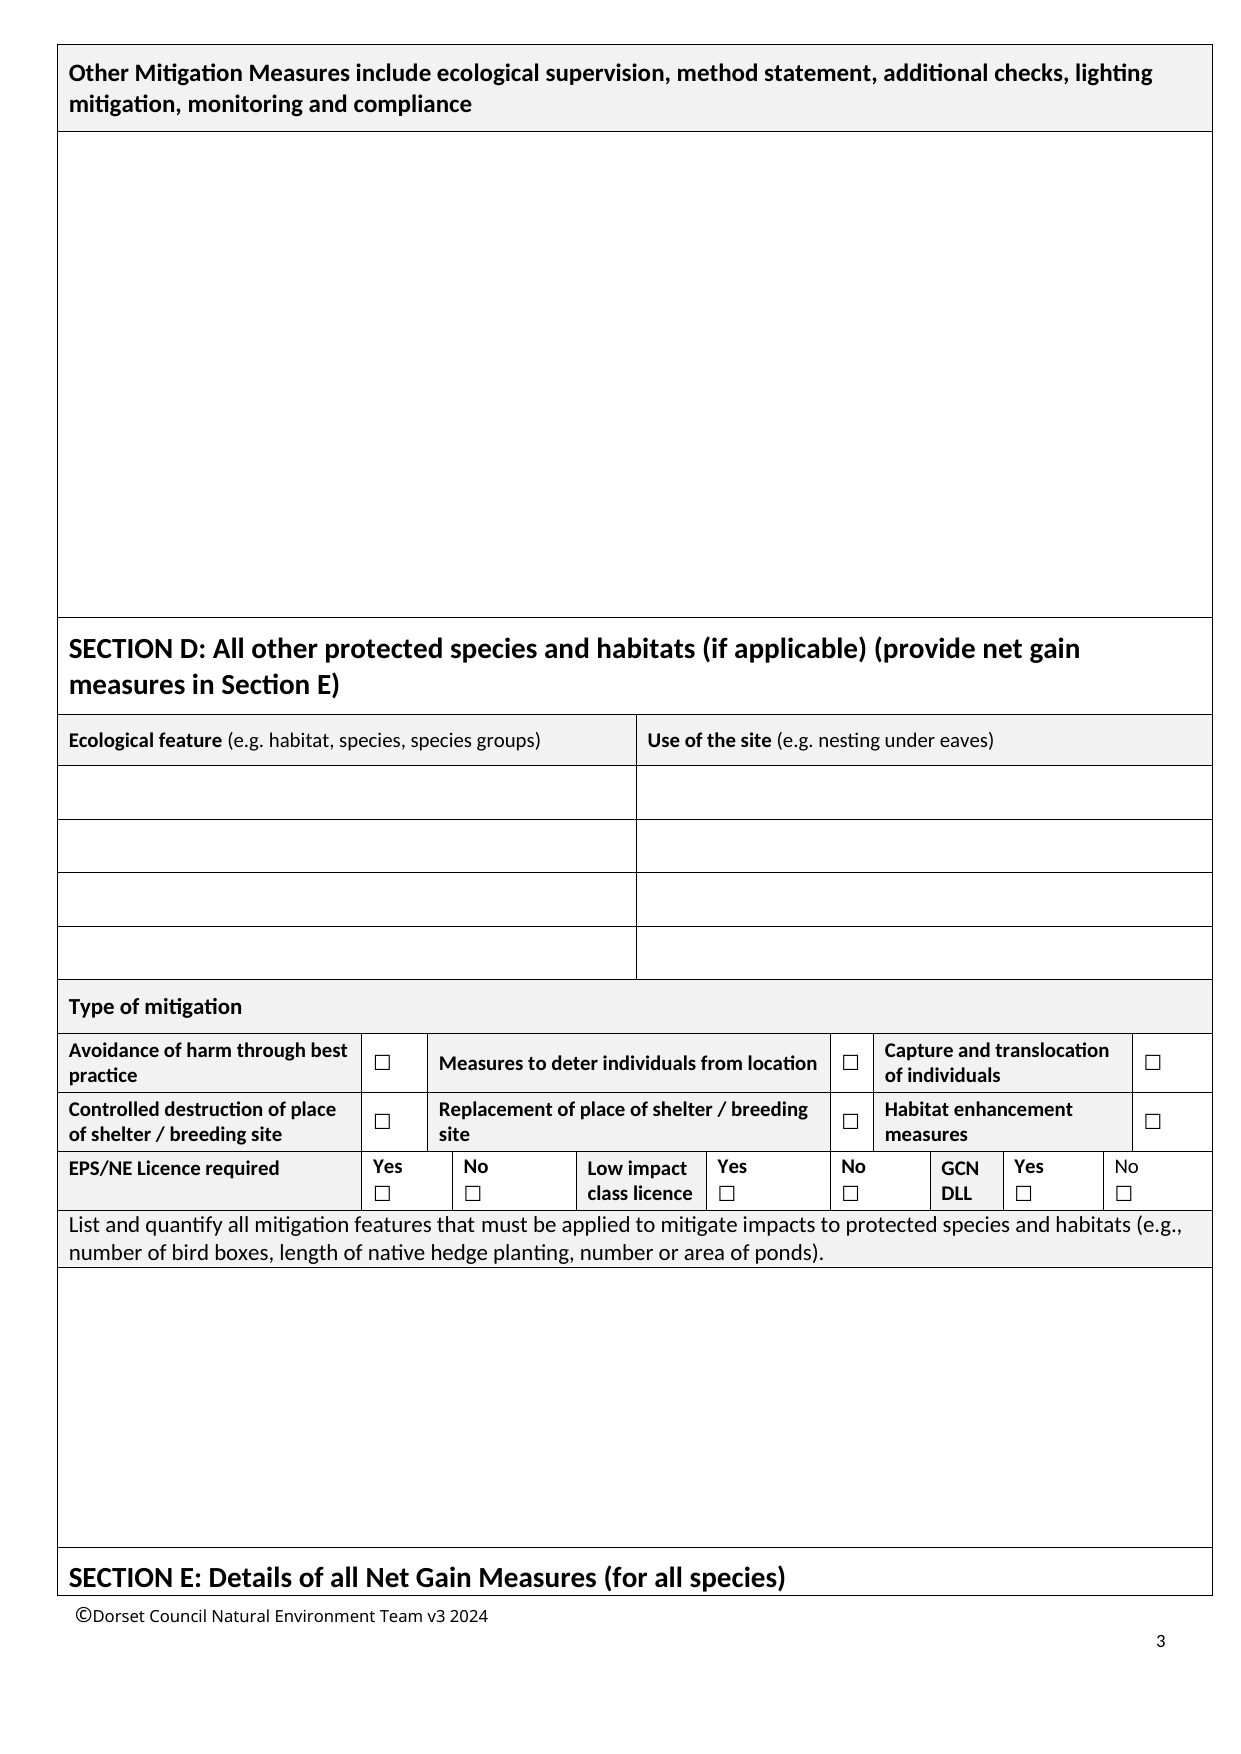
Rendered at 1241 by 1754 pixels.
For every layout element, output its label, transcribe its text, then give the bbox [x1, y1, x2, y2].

table_cell Yes [1004, 1152, 1103, 1210]
table_cell No [453, 1152, 576, 1210]
table_cell Avoidance of harm through best practice [58, 1034, 361, 1092]
table_cell [58, 132, 1212, 617]
table_cell Replacement of place of shelter / breeding site [428, 1093, 830, 1151]
table_cell Low impact class licence [577, 1152, 706, 1210]
table_cell [637, 873, 1212, 926]
table_cell [58, 820, 636, 872]
table_cell Ecological feature (e.g. habitat, species, species groups) [58, 715, 636, 765]
table_cell No [831, 1152, 930, 1210]
table_cell Use of the site (e.g. nesting under eaves) [637, 715, 1212, 765]
table_cell EPS/NE Licence required [58, 1152, 361, 1210]
table_cell Capture and translocation of individuals [874, 1034, 1132, 1092]
table_cell Type of mitigation [58, 980, 1212, 1033]
table_cell No [1104, 1152, 1212, 1210]
table_cell [637, 927, 1212, 979]
table_cell Other Mitigation Measures include ecological supervision, method statement, additional checks, lighting mitigation, monitoring and compliance [58, 45, 1212, 131]
table_cell [58, 766, 636, 818]
table_cell [637, 766, 1212, 818]
table_cell Controlled destruction of place of shelter / breeding site [58, 1093, 361, 1151]
table_cell [58, 1268, 1212, 1546]
table_cell [58, 873, 636, 926]
table_cell List and quantify all mitigation features that must be applied to mitigate impacts to protected species and habitats (e.g., number of bird boxes, length of native hedge planting, number or area of ponds). [58, 1211, 1212, 1266]
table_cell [58, 1548, 1212, 1595]
table_cell [637, 820, 1212, 872]
table_cell [58, 927, 636, 979]
table_cell Habitat enhancement measures [874, 1093, 1132, 1151]
table_cell GCN DLL [931, 1152, 1003, 1210]
table_cell SECTION D: All other protected species and habitats (if applicable) (provide net gain measures in Section E) [58, 618, 1212, 714]
table_cell Yes [707, 1152, 830, 1210]
table_cell Yes [362, 1152, 452, 1210]
table_cell Measures to deter individuals from location [428, 1034, 830, 1092]
